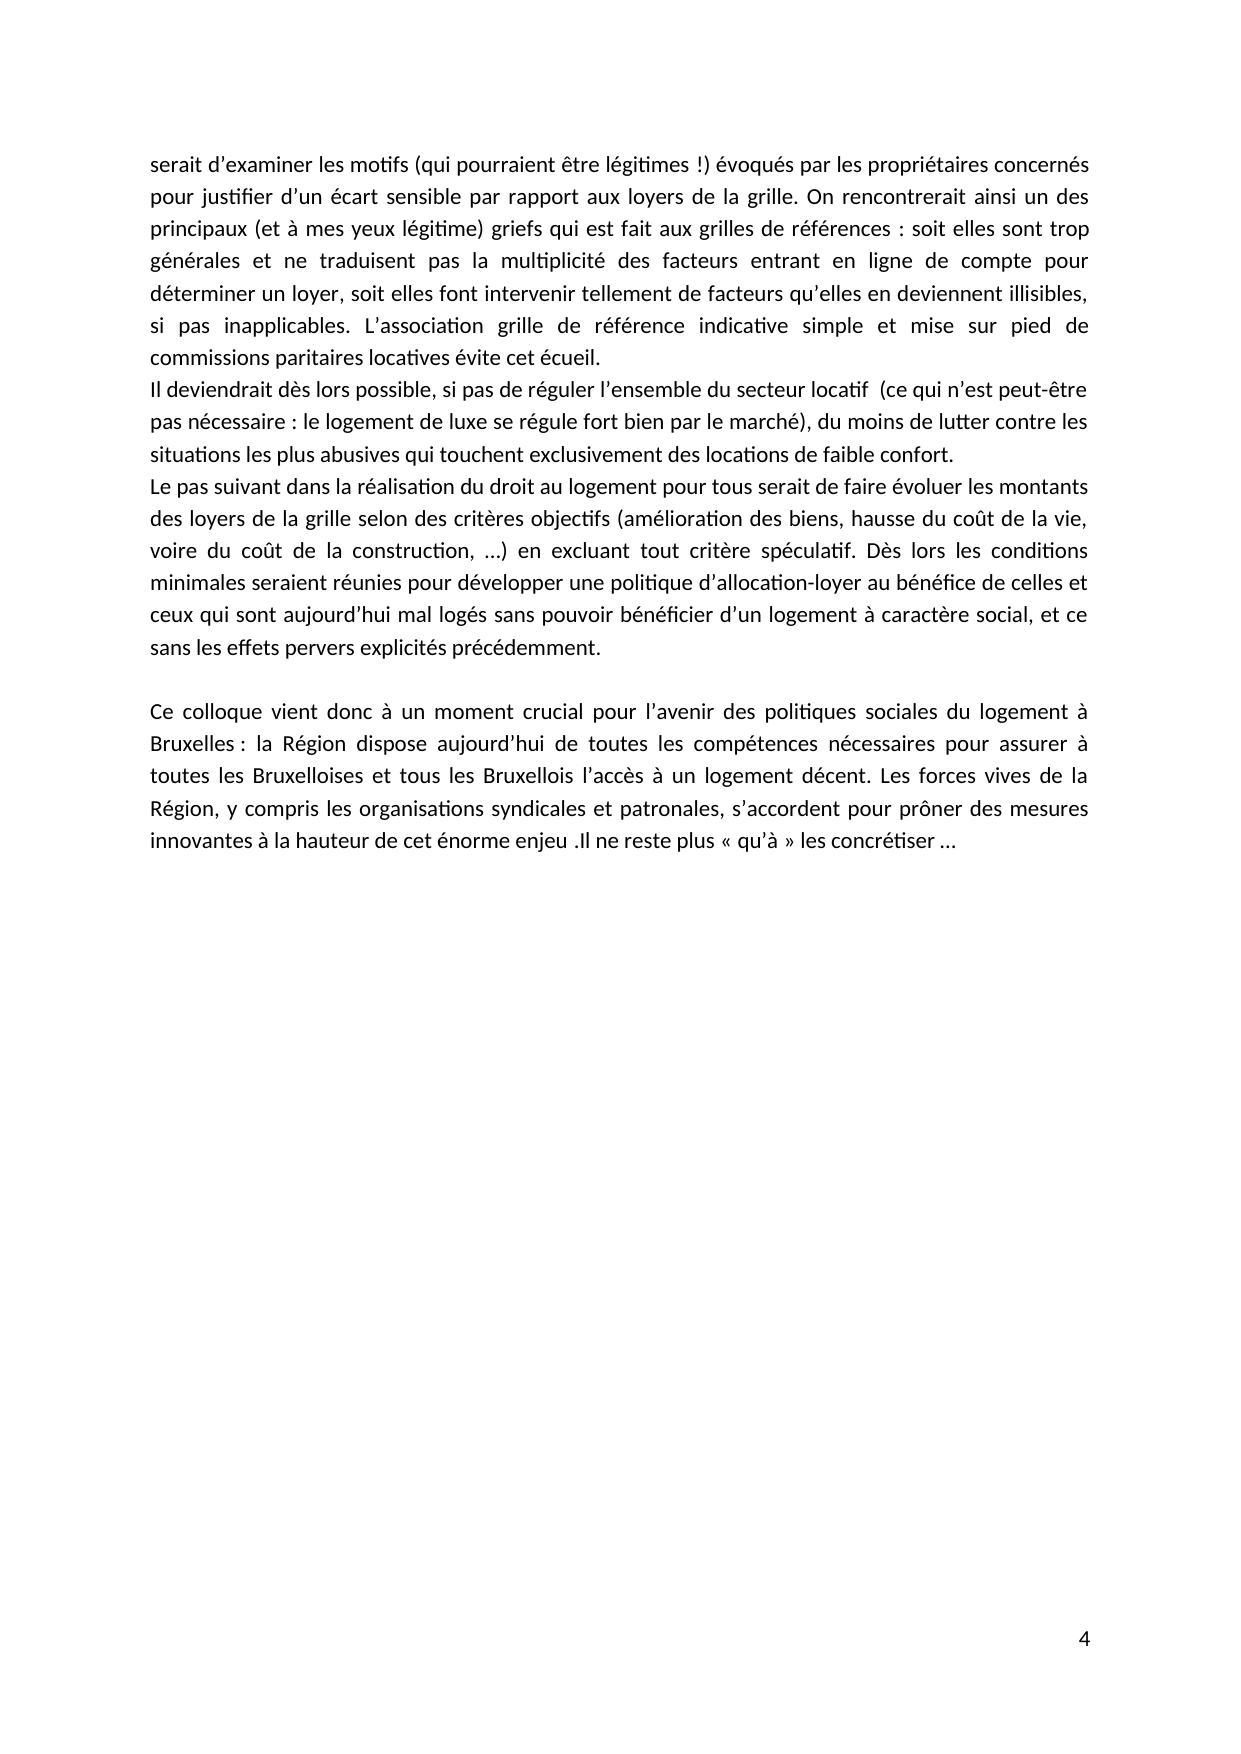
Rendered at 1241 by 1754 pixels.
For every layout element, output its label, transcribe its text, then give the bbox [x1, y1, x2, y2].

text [150, 150, 1090, 371]
text Ce colloque vient donc à un moment crucial pour l’avenir des politiques sociales du logement à Bruxelles : la Région dispose aujourd’hui de toutes les compétences nécessaires pour assurer à toutes les Bruxelloises et tous les Bruxellois l’accès à un logement décent. Les forces vives de la Région, y compris les organisations syndicales et patronales, s’accordent pour prôner des mesures innovantes à la hauteur de cet énorme enjeu .Il ne reste plus « qu’à » les concrétiser … [150, 697, 1090, 854]
text Le pas suivant dans la réalisation du droit au logement pour tous serait de faire évoluer les montants des loyers de la grille selon des critères objectifs (amélioration des biens, hausse du coût de la vie, voire du coût de la construction, …) en excluant tout critère spéculatif. Dès lors les conditions minimales seraient réunies pour développer une politique d’allocation-loyer au bénéfice de celles et ceux qui sont aujourd’hui mal logés sans pouvoir bénéficier d’un logement à caractère social, et ce sans les effets pervers explicités précédemment. [150, 472, 1090, 661]
text Il deviendrait dès lors possible, si pas de réguler l’ensemble du secteur locatif (ce qui n’est peut-être pas nécessaire : le logement de luxe se régule fort bien par le marché), du moins de lutter contre les situations les plus abusives qui touchent exclusivement des locations de faible confort. [150, 375, 1090, 468]
